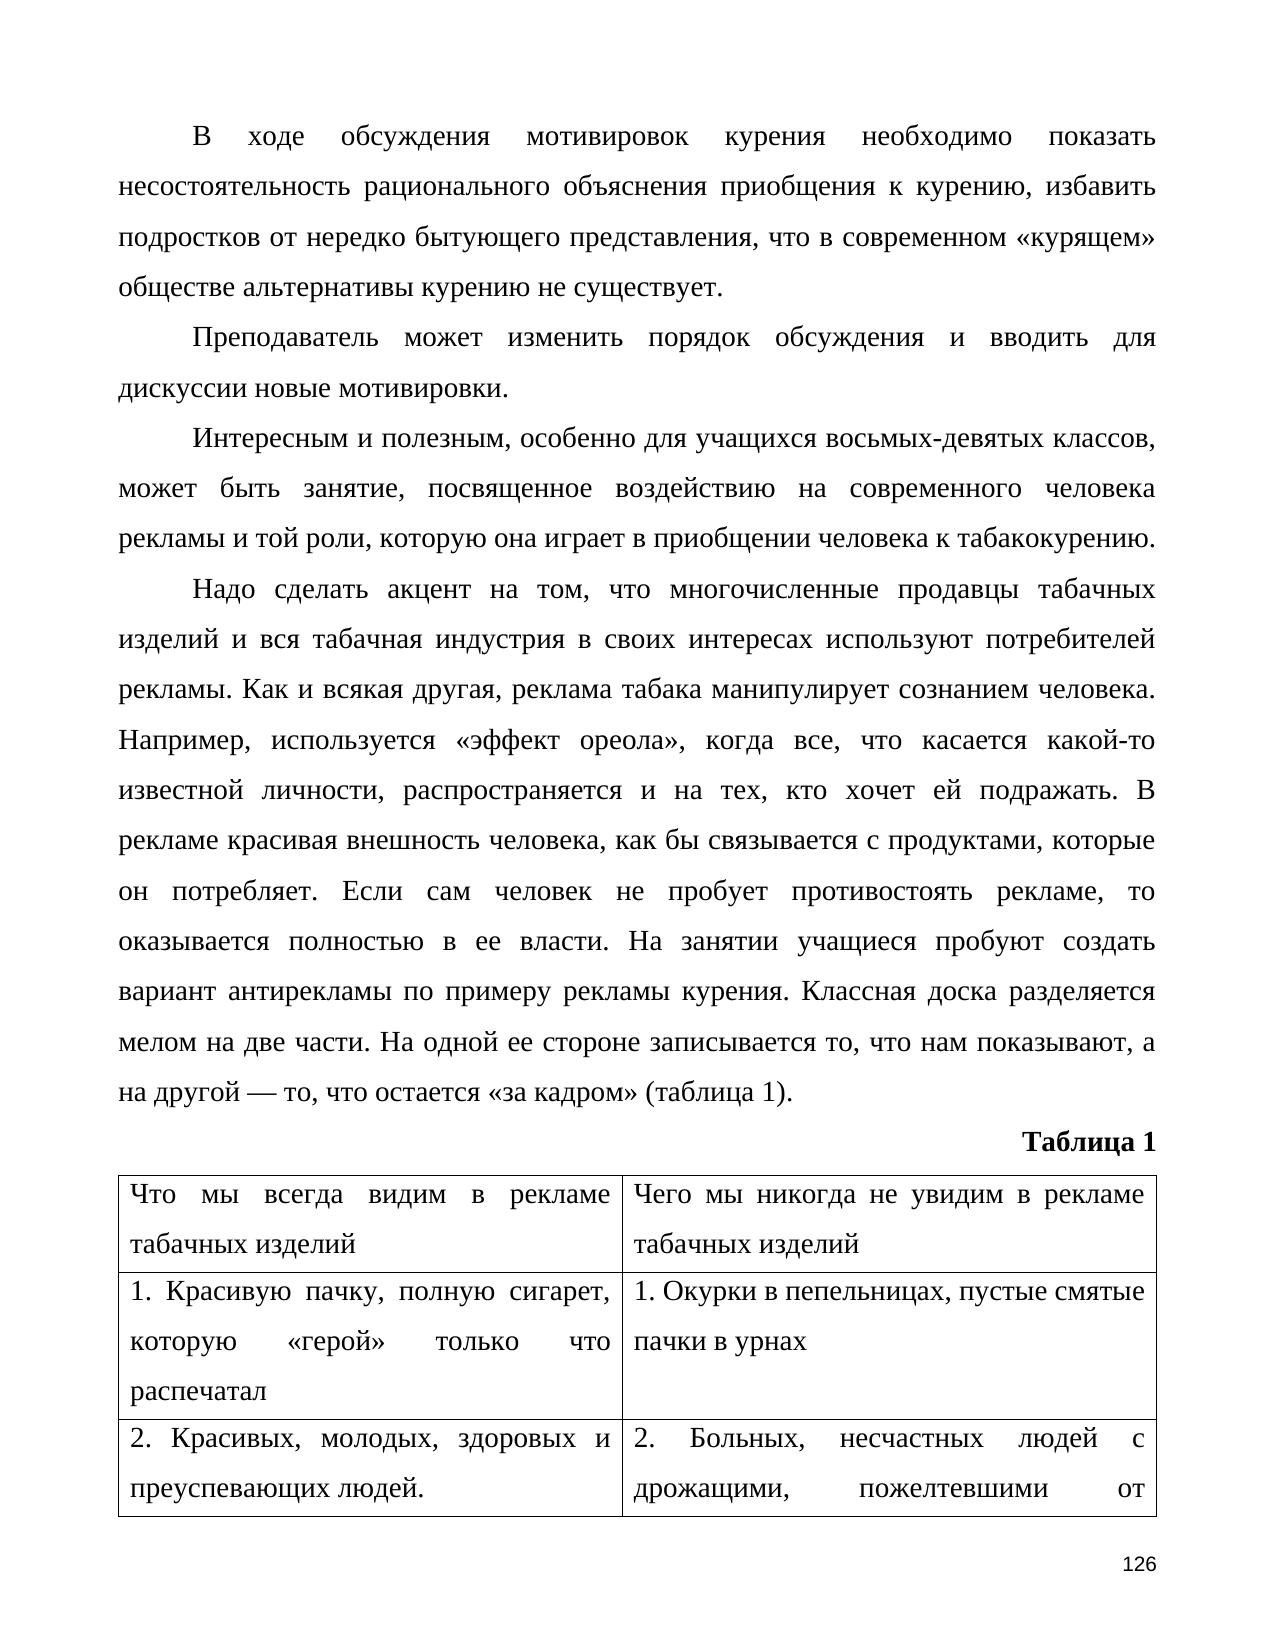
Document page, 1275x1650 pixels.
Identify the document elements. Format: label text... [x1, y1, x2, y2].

table_header Чего мы никогда не увидим в рекламе табачных изделий [623, 1176, 1156, 1272]
table_cell 1. Окурки в пепельницах, пустые смятые пачки в урнах [623, 1273, 1156, 1419]
text Преподаватель может изменить порядок обсуждения и вводить для дискуссии новые мотивировки. [118, 319, 1157, 403]
table_header Что мы всегда видим в рекламе табачных изделий [119, 1176, 622, 1272]
text Интересным и полезным, особенно для учащихся восьмых-девятых классов, может быть занятие, посвященное воздействию на современного человека рекламы и той роли, которую она играет в приобщении человека к табакокурению. [118, 420, 1157, 554]
text Надо сделать акцент на том, что многочисленные продавцы табачных изделий и вся табачная индустрия в своих интересах используют потребителей рекламы. Как и всякая другая, реклама табака манипулирует сознанием человека. Например, используется «эффект ореола», когда все, что касается какой-то известной личности, распространяется и на тех, кто хочет ей подражать. В рекламе красивая внешность человека, как бы связывается с продуктами, которые он потребляет. Если сам человек не пробует противостоять рекламе, то оказывается полностью в ее власти. На занятии учащиеся пробуют создать вариант антирекламы по примеру рекламы курения. Классная доска разделяется мелом на две части. На одной ее стороне записывается то, что нам показывают, а на другой — то, что остается «за кадром» (таблица 1). [118, 571, 1157, 1108]
text В ходе обсуждения мотивировок курения необходимо показать несостоятельность рационального объяснения приобщения к курению, избавить подростков от нередко бытующего представления, что в современном «курящем» обществе альтернативы курению не существует. [118, 118, 1157, 303]
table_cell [623, 1420, 1156, 1516]
text Таблица 1 [118, 1124, 1157, 1158]
table_cell 1. Красивую пачку, полную сигарет, которую «герой» только что распечатал [119, 1273, 622, 1419]
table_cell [119, 1420, 622, 1516]
